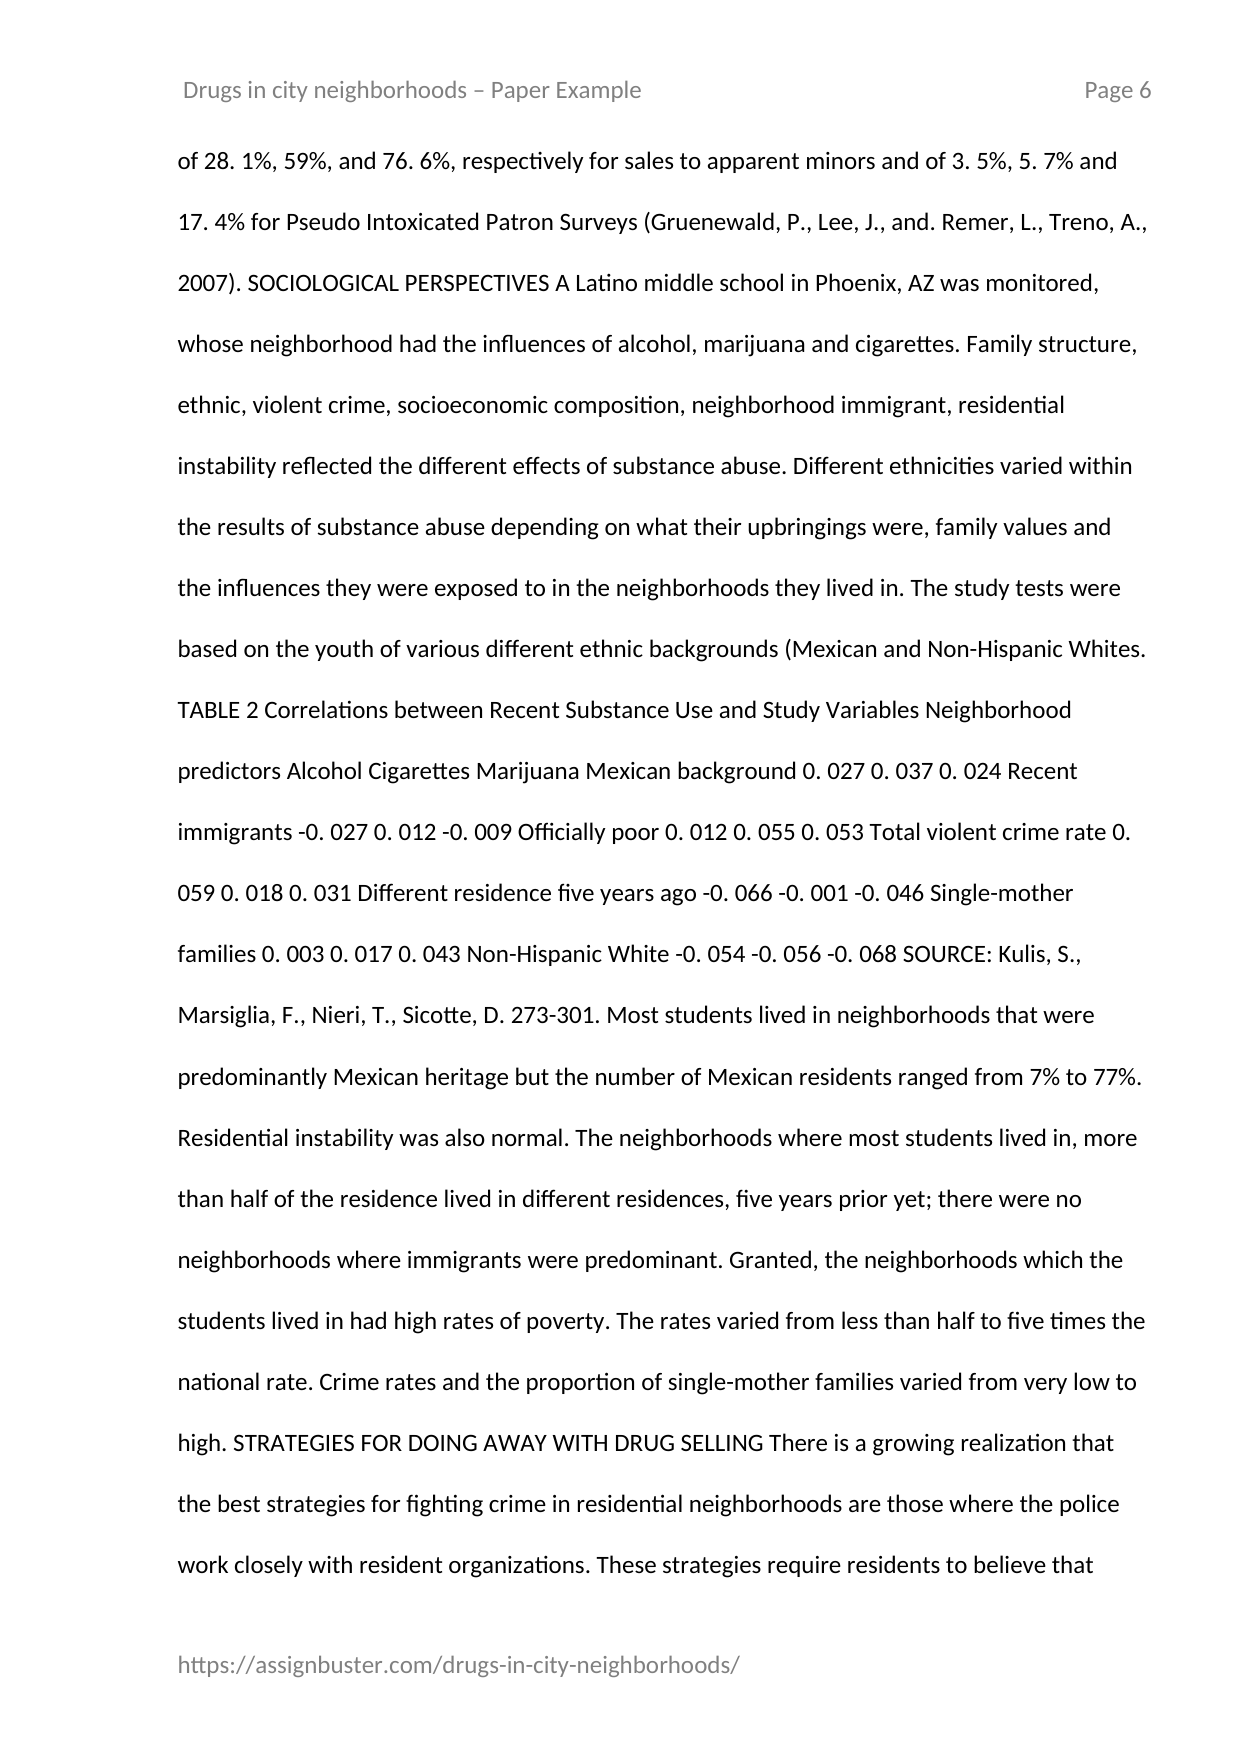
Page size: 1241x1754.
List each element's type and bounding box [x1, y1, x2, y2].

text [177, 145, 1152, 1579]
